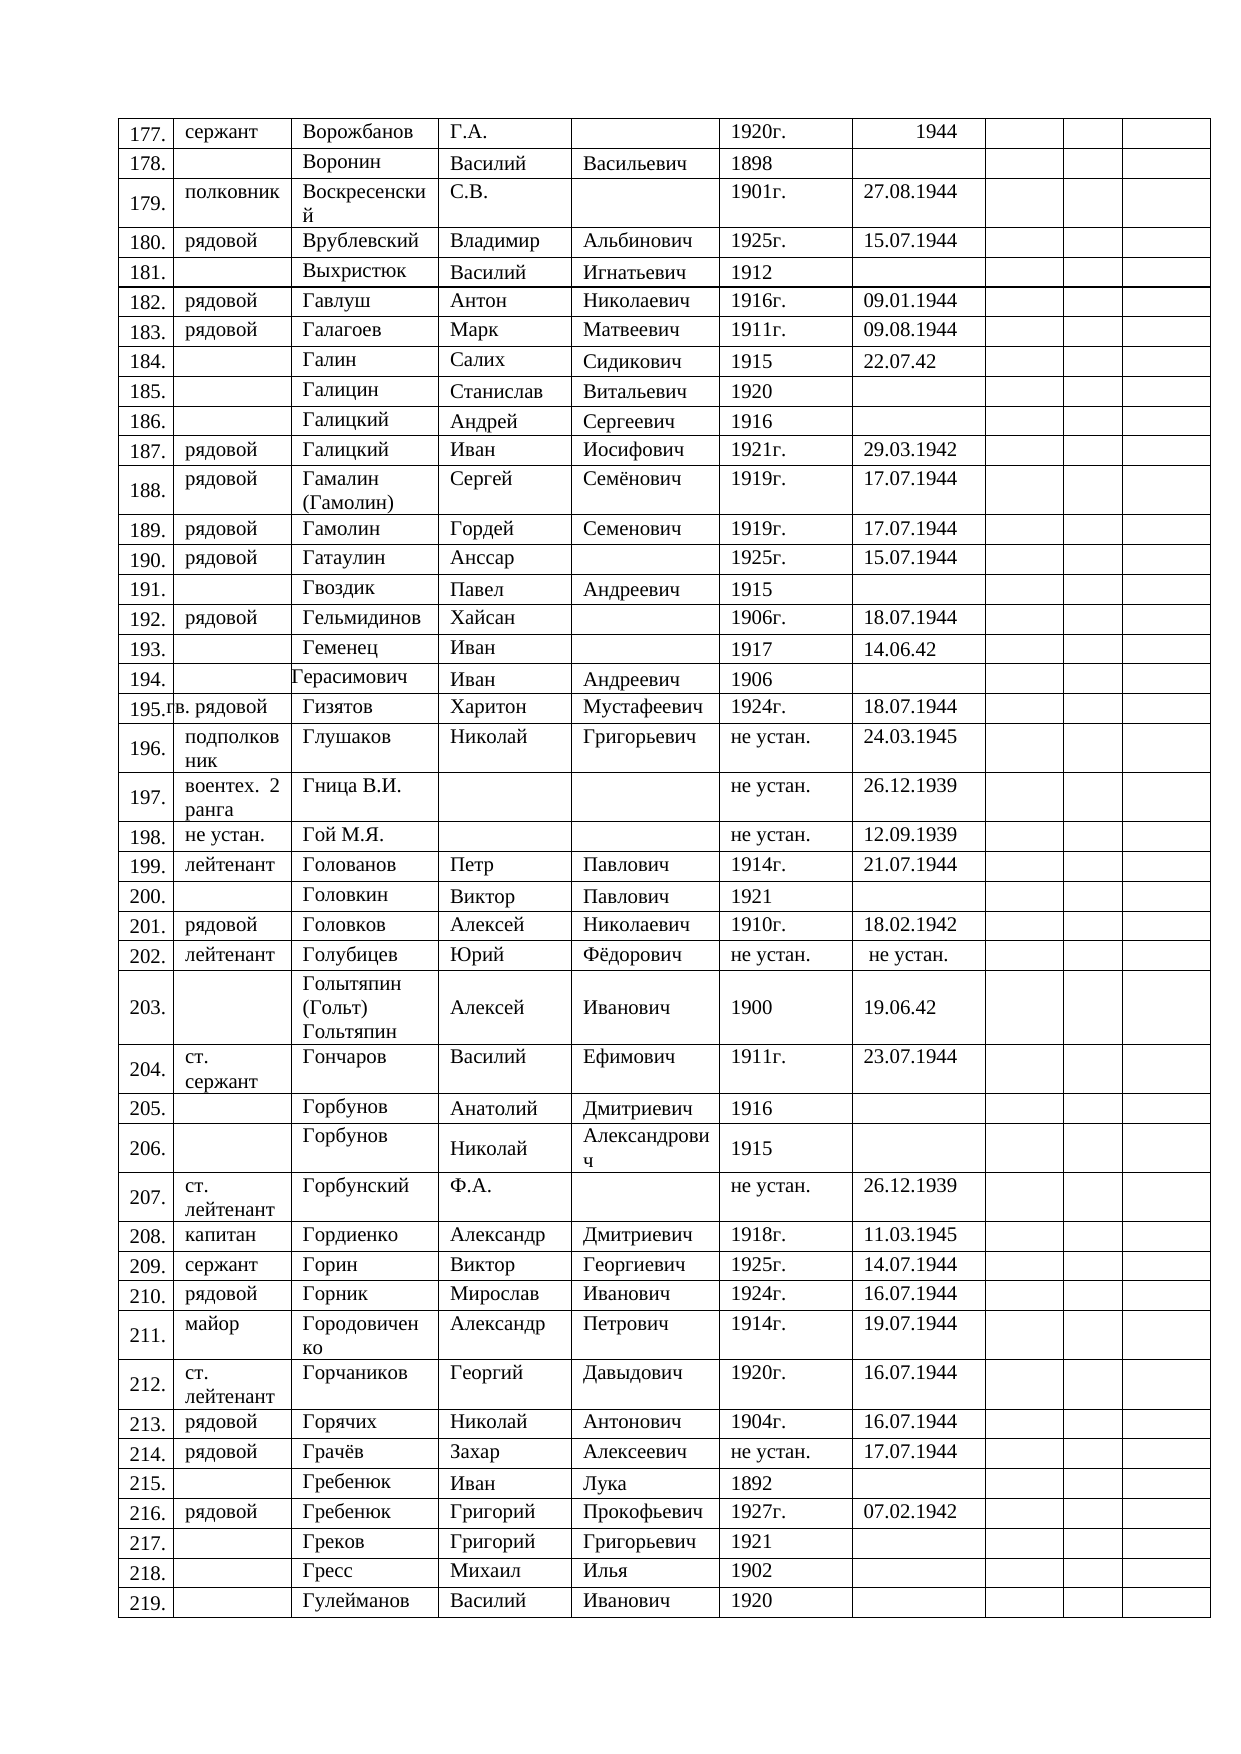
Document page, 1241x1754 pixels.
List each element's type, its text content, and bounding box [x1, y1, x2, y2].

table_cell 1902 [720, 1559, 852, 1587]
table_cell Гвоздик [292, 575, 438, 604]
table_cell [986, 119, 1063, 148]
table_cell 12.09.1939 [853, 822, 985, 851]
table_cell Гой М.Я. [292, 822, 438, 851]
table_cell [1123, 773, 1210, 821]
table_cell [1123, 515, 1210, 544]
table_cell сержант [174, 1252, 291, 1280]
table_cell [853, 1559, 985, 1587]
table_cell [986, 971, 1063, 1043]
table_cell [853, 377, 985, 406]
table_cell [986, 515, 1063, 544]
table_cell [119, 1439, 173, 1468]
table_cell 1917 [720, 635, 852, 663]
table_cell Георгиевич [572, 1252, 719, 1280]
table_cell [119, 377, 173, 406]
table_cell [1123, 724, 1210, 772]
table_cell Павлович [572, 882, 719, 911]
table_cell [119, 882, 173, 911]
table_cell капитан [174, 1222, 291, 1251]
table_cell 1920г. [720, 1360, 852, 1408]
table_cell [572, 179, 719, 227]
table_cell 07.02.1942 [853, 1499, 985, 1528]
table_cell [119, 1588, 173, 1617]
table_cell 16.07.1944 [853, 1360, 985, 1408]
table_cell подполковник [174, 724, 291, 772]
table_cell [1064, 407, 1122, 435]
table_cell Г.А. [439, 119, 571, 148]
table_cell 1914г. [720, 852, 852, 881]
table_cell Василий [439, 258, 571, 286]
table_cell [986, 407, 1063, 435]
table_cell 1924г. [720, 694, 852, 723]
table_cell [1123, 377, 1210, 406]
table_cell Альбинович [572, 228, 719, 257]
table_cell Прокофьевич [572, 1499, 719, 1528]
table_cell [174, 258, 291, 286]
table_cell Галагоев [292, 317, 438, 346]
table_cell Иван [439, 635, 571, 663]
table_cell Витальевич [572, 377, 719, 406]
table_cell [986, 1252, 1063, 1280]
table_cell Гресс [292, 1559, 438, 1587]
table_cell [1064, 694, 1122, 723]
table_cell Станислав [439, 377, 571, 406]
table_cell 1915 [720, 347, 852, 376]
table_cell 21.07.1944 [853, 852, 985, 881]
table_cell Горбунский [292, 1173, 438, 1221]
table_cell Городовиченко [292, 1311, 438, 1359]
table_cell Андрей [439, 407, 571, 435]
table_cell Голубицев [292, 941, 438, 970]
table_cell не устан. [720, 1173, 852, 1221]
table_cell 16.07.1944 [853, 1410, 985, 1438]
table_cell [119, 724, 173, 772]
table_cell [853, 1588, 985, 1617]
table_cell Гельмидинов [292, 605, 438, 633]
table_cell 1921 [720, 1529, 852, 1557]
table_cell Иосифович [572, 436, 719, 465]
table_cell [1123, 466, 1210, 514]
table_cell лейтенант [174, 852, 291, 881]
table_cell Глушаков [292, 724, 438, 772]
table_cell Виктор [439, 882, 571, 911]
table_cell [1064, 317, 1122, 346]
table_cell Антон [439, 288, 571, 316]
table_cell 1921г. [720, 436, 852, 465]
table_cell [119, 664, 173, 693]
table_cell [853, 149, 985, 178]
table_cell Гница В.И. [292, 773, 438, 821]
table_cell Илья [572, 1559, 719, 1587]
table_cell [119, 1469, 173, 1498]
table_cell Греков [292, 1529, 438, 1557]
table_cell [1123, 1529, 1210, 1557]
table_cell [1064, 605, 1122, 633]
table_cell [174, 347, 291, 376]
table_cell [986, 1222, 1063, 1251]
table_cell [174, 1094, 291, 1122]
table_cell [119, 1311, 173, 1359]
table_cell [986, 1529, 1063, 1557]
table_cell [1064, 1222, 1122, 1251]
table_cell [119, 466, 173, 514]
table_cell 17.07.1944 [853, 515, 985, 544]
table_cell Горбунов [292, 1124, 438, 1172]
table_cell [119, 1252, 173, 1280]
table_cell рядовой [174, 912, 291, 940]
table_cell [1123, 179, 1210, 227]
table_cell [1064, 1124, 1122, 1172]
table_cell [1123, 1281, 1210, 1310]
table_cell Ф.А. [439, 1173, 571, 1221]
table_cell [119, 1410, 173, 1438]
table_cell Иванович [572, 971, 719, 1043]
table_cell 29.03.1942 [853, 436, 985, 465]
table_cell [1064, 912, 1122, 940]
table_cell Воскресенский [292, 179, 438, 227]
table_cell [119, 635, 173, 663]
table_cell [1064, 1360, 1122, 1408]
table_cell [119, 515, 173, 544]
table_cell 26.12.1939 [853, 1173, 985, 1221]
table_cell Гончаров [292, 1045, 438, 1093]
table_cell [119, 317, 173, 346]
table_cell 14.07.1944 [853, 1252, 985, 1280]
table_cell [1064, 941, 1122, 970]
table_cell [986, 773, 1063, 821]
table_cell Семёнович [572, 466, 719, 514]
table_cell [1064, 466, 1122, 514]
table_cell [1123, 1252, 1210, 1280]
table_cell Анатолий [439, 1094, 571, 1122]
table_cell Владимир [439, 228, 571, 257]
table_cell гв. рядовой [174, 694, 291, 723]
table_cell рядовой [174, 605, 291, 633]
table_cell [1064, 852, 1122, 881]
table_cell Григорьевич [572, 1529, 719, 1557]
table_cell 19.06.42 [853, 971, 985, 1043]
table_cell [986, 1588, 1063, 1617]
table_cell [174, 971, 291, 1043]
table_cell 1919г. [720, 466, 852, 514]
table_cell Салих [439, 347, 571, 376]
table_cell [986, 1410, 1063, 1438]
table_cell Давыдович [572, 1360, 719, 1408]
table_cell 1925г. [720, 545, 852, 574]
table_cell 09.01.1944 [853, 288, 985, 316]
table_cell Головкин [292, 882, 438, 911]
table_cell [174, 1529, 291, 1557]
table_cell 1904г. [720, 1410, 852, 1438]
table_cell [439, 822, 571, 851]
table_cell не устан. [720, 822, 852, 851]
table_cell Голованов [292, 852, 438, 881]
table_cell Андреевич [572, 664, 719, 693]
table_cell 1920г. [720, 119, 852, 148]
table_cell Василий [439, 1045, 571, 1093]
table_cell [119, 436, 173, 465]
table_cell 23.07.1944 [853, 1045, 985, 1093]
table_cell [1064, 635, 1122, 663]
table_cell [119, 575, 173, 604]
table_cell Дмитриевич [572, 1222, 719, 1251]
table_cell майор [174, 1311, 291, 1359]
table_cell Мирослав [439, 1281, 571, 1310]
table_cell [1064, 1281, 1122, 1310]
table_cell [853, 407, 985, 435]
table_cell Андреевич [572, 575, 719, 604]
table_cell [572, 635, 719, 663]
table_cell 1924г. [720, 1281, 852, 1310]
table_cell Игнатьевич [572, 258, 719, 286]
table_cell Иван [439, 436, 571, 465]
table_cell [572, 605, 719, 633]
table_cell [174, 1469, 291, 1498]
table_cell Александрович [572, 1124, 719, 1172]
table_cell [986, 149, 1063, 178]
table_cell [174, 664, 291, 693]
table_cell [1064, 664, 1122, 693]
table_cell [1064, 258, 1122, 286]
table_cell [986, 288, 1063, 316]
table_cell [1064, 724, 1122, 772]
table_cell [119, 545, 173, 574]
table_cell Геменец [292, 635, 438, 663]
table_cell [1123, 288, 1210, 316]
table_cell [986, 1439, 1063, 1468]
table_cell [986, 1045, 1063, 1093]
table_cell рядовой [174, 1410, 291, 1438]
table_cell [1123, 317, 1210, 346]
table_cell рядовой [174, 1439, 291, 1468]
table_cell [986, 317, 1063, 346]
table_cell [853, 1469, 985, 1498]
table_cell ст. сержант [174, 1045, 291, 1093]
table_cell Гизятов [292, 694, 438, 723]
table_cell [986, 941, 1063, 970]
table_cell [1123, 149, 1210, 178]
table_cell [1064, 1439, 1122, 1468]
table_cell 1898 [720, 149, 852, 178]
table_cell 1916 [720, 1094, 852, 1122]
table_cell [853, 1124, 985, 1172]
table_cell [1064, 773, 1122, 821]
table_cell [1064, 347, 1122, 376]
table_cell [119, 228, 173, 257]
table_cell Михаил [439, 1559, 571, 1587]
table_cell Николаевич [572, 288, 719, 316]
table_cell рядовой [174, 436, 291, 465]
table_cell [439, 773, 571, 821]
table_cell Василий [439, 149, 571, 178]
table_cell [853, 1529, 985, 1557]
table_cell Алексеевич [572, 1439, 719, 1468]
table_cell Павлович [572, 852, 719, 881]
table_cell 17.07.1944 [853, 466, 985, 514]
table_cell [1064, 149, 1122, 178]
table_cell 18.07.1944 [853, 605, 985, 633]
table_cell [986, 1281, 1063, 1310]
table_cell [119, 119, 173, 148]
table_cell 17.07.1944 [853, 1439, 985, 1468]
table_cell 1901г. [720, 179, 852, 227]
table_cell ст. лейтенант [174, 1360, 291, 1408]
table_cell [1064, 1559, 1122, 1587]
table_cell [1064, 228, 1122, 257]
table_cell [119, 258, 173, 286]
table_cell рядовой [174, 288, 291, 316]
table_cell 27.08.1944 [853, 179, 985, 227]
table_cell [1123, 1439, 1210, 1468]
table_cell Горник [292, 1281, 438, 1310]
table_cell 18.07.1944 [853, 694, 985, 723]
table_cell [174, 575, 291, 604]
table_cell [1123, 347, 1210, 376]
table_cell 19.07.1944 [853, 1311, 985, 1359]
table_cell [1064, 1469, 1122, 1498]
table_cell Иван [439, 664, 571, 693]
table_cell [986, 822, 1063, 851]
table_cell [119, 773, 173, 821]
table_cell [1123, 882, 1210, 911]
table_cell [1064, 288, 1122, 316]
table_cell [1123, 852, 1210, 881]
table_cell [853, 575, 985, 604]
table_cell [1123, 694, 1210, 723]
table_cell [174, 882, 291, 911]
table_cell [1123, 545, 1210, 574]
table_cell 1920 [720, 1588, 852, 1617]
table_cell рядовой [174, 466, 291, 514]
table_cell [1123, 822, 1210, 851]
table_cell [986, 347, 1063, 376]
table_cell [986, 179, 1063, 227]
table_cell [1064, 1499, 1122, 1528]
table_cell рядовой [174, 1281, 291, 1310]
table_cell Галицкий [292, 407, 438, 435]
table_cell 15.07.1944 [853, 545, 985, 574]
table_cell [119, 1559, 173, 1587]
table_cell 1906г. [720, 605, 852, 633]
table_cell [1123, 1094, 1210, 1122]
table_cell Александр [439, 1311, 571, 1359]
table_cell 1916г. [720, 288, 852, 316]
table_cell [119, 1222, 173, 1251]
table_cell 14.06.42 [853, 635, 985, 663]
table_cell 1911г. [720, 1045, 852, 1093]
table_cell 15.07.1944 [853, 228, 985, 257]
table_cell Антонович [572, 1410, 719, 1438]
table_cell 1927г. [720, 1499, 852, 1528]
table_cell не устан. [720, 1439, 852, 1468]
table_cell [1064, 1173, 1122, 1221]
table_cell Гордиенко [292, 1222, 438, 1251]
table_cell Василий [439, 1588, 571, 1617]
table_cell [119, 179, 173, 227]
table_cell [1123, 1173, 1210, 1221]
table_cell [1123, 605, 1210, 633]
table_cell [119, 1529, 173, 1557]
table_cell [986, 1469, 1063, 1498]
table_cell Горбунов [292, 1094, 438, 1122]
table_cell Захар [439, 1439, 571, 1468]
table_cell Николаевич [572, 912, 719, 940]
table_cell [119, 1045, 173, 1093]
table_cell рядовой [174, 228, 291, 257]
table_cell [986, 724, 1063, 772]
table_cell Георгий [439, 1360, 571, 1408]
table_cell рядовой [174, 545, 291, 574]
table_cell [119, 1281, 173, 1310]
table_cell [174, 377, 291, 406]
table_cell [986, 1559, 1063, 1587]
table_cell [986, 545, 1063, 574]
table_cell Ворожбанов [292, 119, 438, 148]
table_cell [119, 1360, 173, 1408]
table_cell [986, 1173, 1063, 1221]
table_cell 1910г. [720, 912, 852, 940]
table_cell 1911г. [720, 317, 852, 346]
table_cell Гатаулин [292, 545, 438, 574]
table_cell [119, 1094, 173, 1122]
table_cell Сидикович [572, 347, 719, 376]
table_cell [1123, 1311, 1210, 1359]
table_cell Анссар [439, 545, 571, 574]
table_cell [853, 664, 985, 693]
table_cell 22.07.42 [853, 347, 985, 376]
table_cell [1064, 1045, 1122, 1093]
table_cell 11.03.1945 [853, 1222, 985, 1251]
table_cell [1064, 1094, 1122, 1122]
table_cell Петр [439, 852, 571, 881]
table_cell Николай [439, 1410, 571, 1438]
table_cell ст. лейтенант [174, 1173, 291, 1221]
table_cell Александр [439, 1222, 571, 1251]
table_cell 1906 [720, 664, 852, 693]
table_cell не устан. [174, 822, 291, 851]
table_cell Грачёв [292, 1439, 438, 1468]
table_cell [986, 605, 1063, 633]
table_cell Воронин [292, 149, 438, 178]
table_cell [119, 347, 173, 376]
table_cell [1064, 1311, 1122, 1359]
table_cell [986, 912, 1063, 940]
table_cell [119, 407, 173, 435]
table_cell [1123, 1588, 1210, 1617]
table_cell полковник [174, 179, 291, 227]
table_cell [119, 149, 173, 178]
table_cell Павел [439, 575, 571, 604]
table_cell [1123, 635, 1210, 663]
table_cell Гамолин [292, 515, 438, 544]
table_cell [1123, 1045, 1210, 1093]
table_cell [986, 1311, 1063, 1359]
table_cell [1123, 664, 1210, 693]
table_cell [853, 258, 985, 286]
table_cell [119, 694, 173, 723]
table_cell Хайсан [439, 605, 571, 633]
table_cell Галицкий [292, 436, 438, 465]
table_cell Иванович [572, 1281, 719, 1310]
table_cell [1123, 1499, 1210, 1528]
table_cell [986, 1124, 1063, 1172]
table_cell Иван [439, 1469, 571, 1498]
table_cell [986, 466, 1063, 514]
table_cell Виктор [439, 1252, 571, 1280]
table_cell [1123, 1410, 1210, 1438]
table_cell [986, 635, 1063, 663]
table_cell 1915 [720, 1124, 852, 1172]
table_cell 1920 [720, 377, 852, 406]
table_cell [119, 822, 173, 851]
table_cell [1123, 575, 1210, 604]
table_cell [119, 912, 173, 940]
table_cell 16.07.1944 [853, 1281, 985, 1310]
table_cell [1064, 971, 1122, 1043]
table_cell [1064, 545, 1122, 574]
table_cell Николай [439, 1124, 571, 1172]
table_cell [119, 605, 173, 633]
table_cell Иванович [572, 1588, 719, 1617]
table_cell не устан. [720, 773, 852, 821]
table_cell Семенович [572, 515, 719, 544]
table_cell [1123, 1222, 1210, 1251]
table_cell [174, 407, 291, 435]
table_cell [1064, 882, 1122, 911]
table_cell 24.03.1945 [853, 724, 985, 772]
table_cell 1944 [853, 119, 985, 148]
table_cell [986, 664, 1063, 693]
table_cell не устан. [720, 724, 852, 772]
table_cell [986, 377, 1063, 406]
table_cell 18.02.1942 [853, 912, 985, 940]
table_cell [986, 852, 1063, 881]
table_cell [986, 436, 1063, 465]
table_cell 1892 [720, 1469, 852, 1498]
table_cell [1123, 1124, 1210, 1172]
table_cell [986, 694, 1063, 723]
table_cell Лука [572, 1469, 719, 1498]
table_cell Григорьевич [572, 724, 719, 772]
table_cell воентех. 2 ранга [174, 773, 291, 821]
table_cell [174, 149, 291, 178]
table_cell [119, 288, 173, 316]
table_cell [1123, 971, 1210, 1043]
table_cell [1064, 1588, 1122, 1617]
table_cell Васильевич [572, 149, 719, 178]
table_cell Николай [439, 724, 571, 772]
table_cell Горин [292, 1252, 438, 1280]
table_cell [174, 1588, 291, 1617]
table_cell Гребенюк [292, 1499, 438, 1528]
table_cell [174, 1124, 291, 1172]
table_cell Дмитриевич [572, 1094, 719, 1122]
table_cell [1123, 1360, 1210, 1408]
table_cell [1064, 575, 1122, 604]
table_cell [1064, 119, 1122, 148]
table_cell [1123, 1559, 1210, 1587]
table_cell Гавлуш [292, 288, 438, 316]
table_cell [119, 1499, 173, 1528]
table_cell [1064, 515, 1122, 544]
table_cell [119, 1173, 173, 1221]
table_cell [1123, 941, 1210, 970]
table_cell 1900 [720, 971, 852, 1043]
table_cell Гордей [439, 515, 571, 544]
table_cell Гребенюк [292, 1469, 438, 1498]
table_cell Галицин [292, 377, 438, 406]
table_cell [119, 971, 173, 1043]
table_cell 1918г. [720, 1222, 852, 1251]
table_cell Матвеевич [572, 317, 719, 346]
table_cell Сергей [439, 466, 571, 514]
table_cell Петрович [572, 1311, 719, 1359]
table_cell 1916 [720, 407, 852, 435]
table_cell [853, 882, 985, 911]
table_cell Алексей [439, 971, 571, 1043]
table_cell [572, 1173, 719, 1221]
table_cell [1123, 119, 1210, 148]
table_cell [119, 1124, 173, 1172]
table_cell рядовой [174, 317, 291, 346]
table_cell Гулейманов [292, 1588, 438, 1617]
table_cell 1925г. [720, 228, 852, 257]
table_cell [1064, 377, 1122, 406]
table_cell лейтенант [174, 941, 291, 970]
table_cell Ефимович [572, 1045, 719, 1093]
table_cell [986, 882, 1063, 911]
table_cell [1064, 1252, 1122, 1280]
table_cell Выхристюк [292, 258, 438, 286]
table_cell [986, 1499, 1063, 1528]
table_cell 09.08.1944 [853, 317, 985, 346]
table_cell Харитон [439, 694, 571, 723]
table_cell 1921 [720, 882, 852, 911]
table_cell [1064, 1529, 1122, 1557]
table_cell [1064, 179, 1122, 227]
table_cell 1925г. [720, 1252, 852, 1280]
table_cell [1123, 258, 1210, 286]
table_cell [572, 822, 719, 851]
table_cell не устан. [853, 941, 985, 970]
table_cell [986, 258, 1063, 286]
table_cell Голытяпин (Гольт) Гольтяпин [292, 971, 438, 1043]
table_cell Алексей [439, 912, 571, 940]
table_cell [1064, 436, 1122, 465]
table_cell [572, 545, 719, 574]
table_cell рядовой [174, 1499, 291, 1528]
table_cell [1064, 1410, 1122, 1438]
table_cell Мустафеевич [572, 694, 719, 723]
table_cell [1123, 436, 1210, 465]
table_cell [986, 1094, 1063, 1122]
table_cell рядовой [174, 515, 291, 544]
table_cell 1919г. [720, 515, 852, 544]
table_cell [1123, 407, 1210, 435]
table_cell [1064, 822, 1122, 851]
table_cell [119, 941, 173, 970]
table_cell [986, 575, 1063, 604]
table_cell [174, 635, 291, 663]
table_cell Врублевский [292, 228, 438, 257]
table_cell [853, 1094, 985, 1122]
table_cell [1123, 912, 1210, 940]
table_cell Марк [439, 317, 571, 346]
table_cell Галин [292, 347, 438, 376]
table_cell Горчаников [292, 1360, 438, 1408]
table_cell Юрий [439, 941, 571, 970]
table_cell Григорий [439, 1529, 571, 1557]
table_cell [1123, 1469, 1210, 1498]
table_cell сержант [174, 119, 291, 148]
table_cell не устан. [720, 941, 852, 970]
table_cell Сергеевич [572, 407, 719, 435]
table_cell 1915 [720, 575, 852, 604]
table_cell Гамалин (Гамолин) [292, 466, 438, 514]
table_cell [174, 1559, 291, 1587]
table_cell 1912 [720, 258, 852, 286]
table_cell [572, 773, 719, 821]
table_cell Герасимович [292, 664, 438, 693]
table_cell [986, 1360, 1063, 1408]
table_cell [119, 852, 173, 881]
table_cell 1914г. [720, 1311, 852, 1359]
table_cell Фёдорович [572, 941, 719, 970]
table_cell Горячих [292, 1410, 438, 1438]
table_cell Головков [292, 912, 438, 940]
table_cell Григорий [439, 1499, 571, 1528]
table_cell 26.12.1939 [853, 773, 985, 821]
table_cell [986, 228, 1063, 257]
table_cell С.В. [439, 179, 571, 227]
table_cell [1123, 228, 1210, 257]
table_cell [572, 119, 719, 148]
